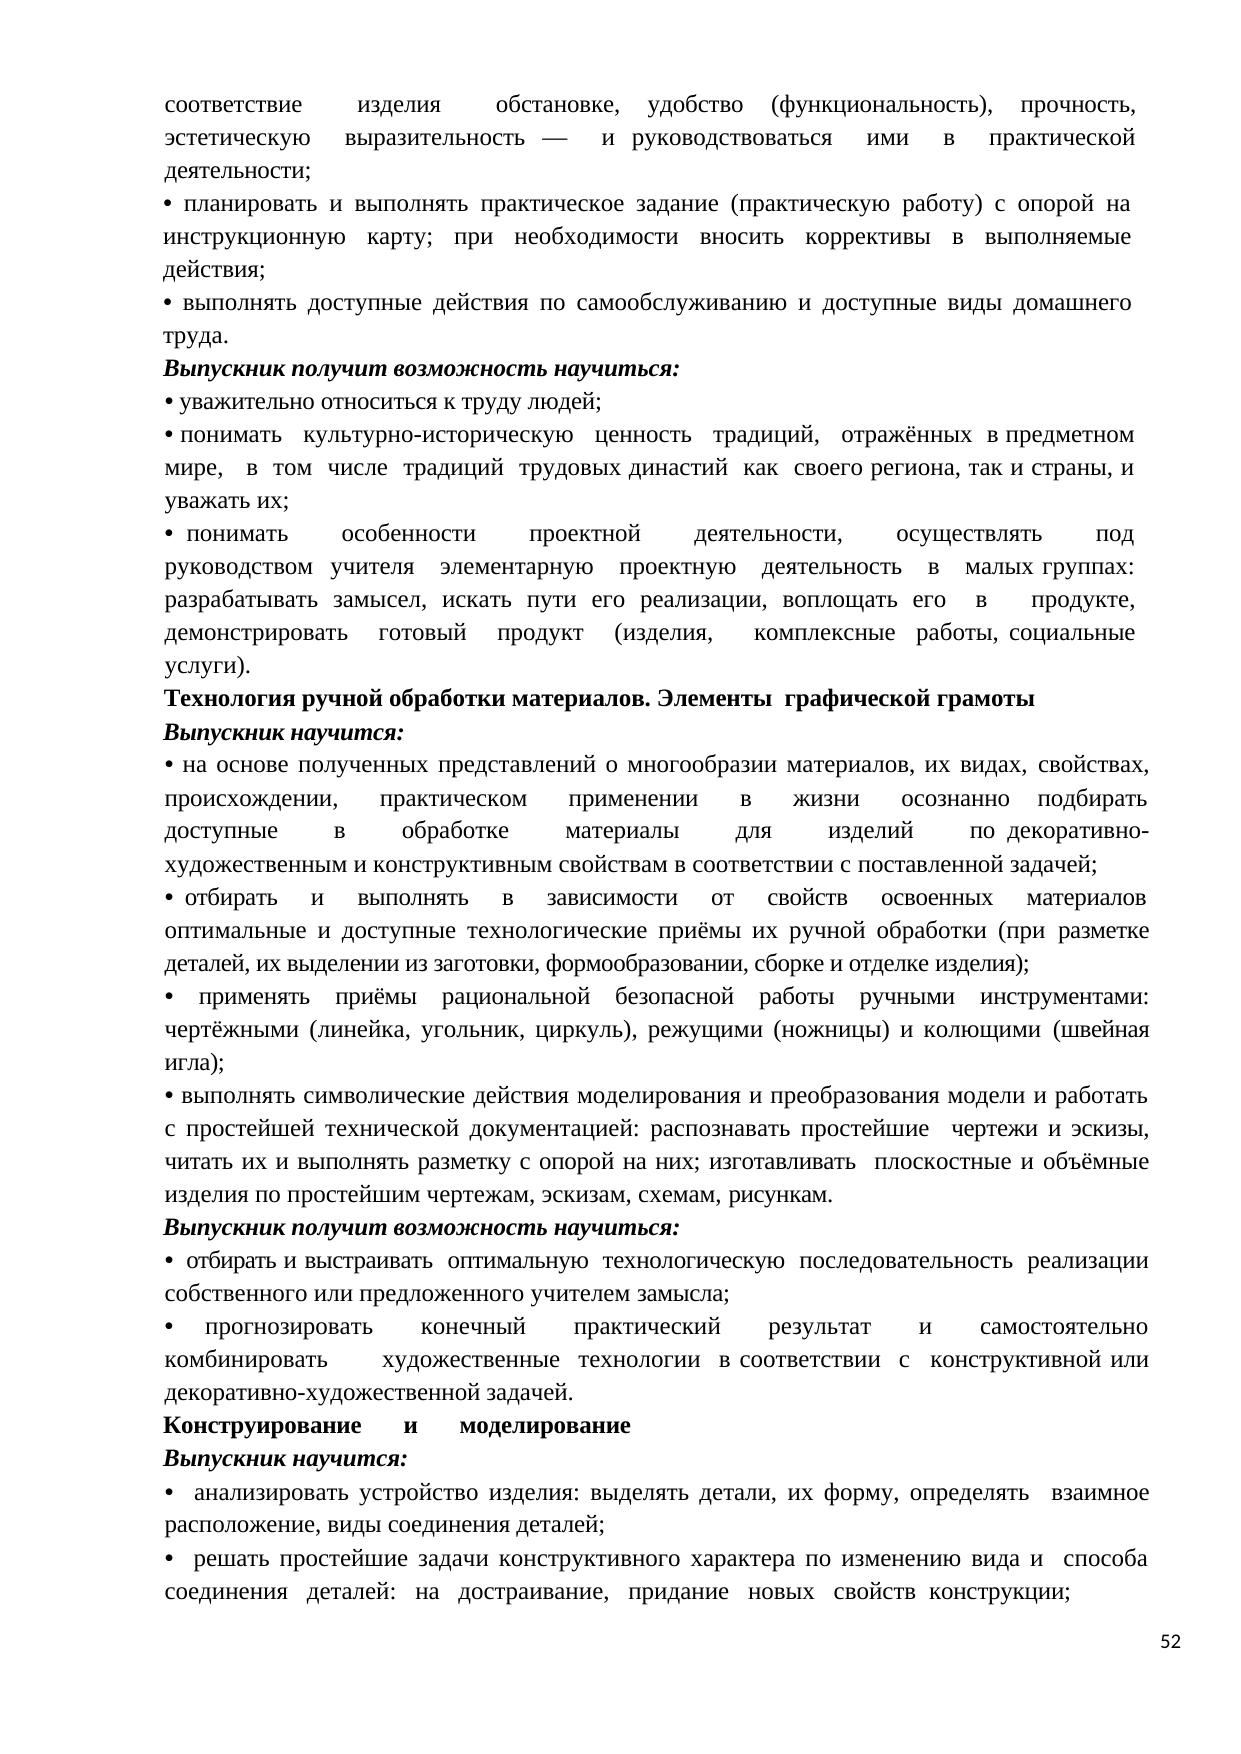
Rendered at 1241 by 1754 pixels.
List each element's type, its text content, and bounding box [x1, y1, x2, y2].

text • решать простейшие задачи конструктивного характера по изменению вида и способа соединения деталей: на достраивание, придание новых свойств конструкции; [164, 1543, 1149, 1605]
text • прогнозировать конечный практический результат и самостоятельно комбинировать художественные технологии в соответствии с конструктивной или декоративно-художественной задачей. [164, 1311, 1149, 1406]
text • отбирать и выстраивать оптимальную технологическую последовательность реализации собственного или предложенного учителем замысла; [164, 1245, 1149, 1307]
text • выполнять символические действия моделирования и преобразования модели и работать с простейшей технической документацией: распознавать простейшие чертежи и эскизы, читать их и выполнять разметку с опорой на них; изготавливать плоскостные и объёмные изделия по простейшим чертежам, эскизам, схемам, рисункам. [164, 1080, 1149, 1208]
text Конструирование и моделирование Выпускник научится: [163, 1411, 631, 1472]
text • на основе полученных представлений о многообразии материалов, их видах, свойствах, происхождении, практическом применении в жизни осознанно подбирать доступные в обработке материалы для изделий по декоративно-художественным и конструктивным свойствам в соответствии с поставленной задачей; [164, 749, 1149, 877]
text Технология ручной обработки материалов. Элементы графической грамоты [163, 683, 1181, 712]
text • планировать и выполнять практическое задание (практическую работу) с опорой на инструкционную карту; при необходимости вносить коррективы в выполняемые действия; [163, 188, 1132, 282]
text • анализировать устройство изделия: выделять детали, их форму, определять взаимное расположение, виды соединения деталей; [164, 1477, 1149, 1538]
text • уважительно относиться к труду людей; [164, 386, 1181, 414]
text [164, 89, 1137, 183]
text • понимать особенности проектной деятельности, осуществлять под руководством учителя элементарную проектную деятельность в малых группах: разрабатывать замысел, искать пути его реализации, воплощать его в продукте, демонстрировать готовый продукт (изделия, комплексные работы, социальные услуги). [164, 518, 1137, 679]
text • выполнять доступные действия по самообслуживанию и доступные виды домашнего труда. [163, 287, 1133, 348]
text • отбирать и выполнять в зависимости от свойств освоенных материалов оптимальные и доступные технологические приёмы их ручной обработки (при разметке деталей, их выделении из заготовки, формообразовании, сборке и отделке изделия); [164, 882, 1149, 976]
text Выпускник получит возможность научиться: [163, 353, 1181, 382]
text • понимать культурно-историческую ценность традиций, отражённых в предметном мире, в том числе традиций трудовых династий как своего региона, так и страны, и уважать их; [164, 419, 1137, 514]
text • применять приёмы рациональной безопасной работы ручными инструментами: чертёжными (линейка, угольник, циркуль), режущими (ножницы) и колющими (швейная игла); [164, 981, 1149, 1076]
text Выпускник получит возможность научиться: [163, 1212, 1181, 1241]
text Выпускник научится: [163, 717, 1181, 745]
